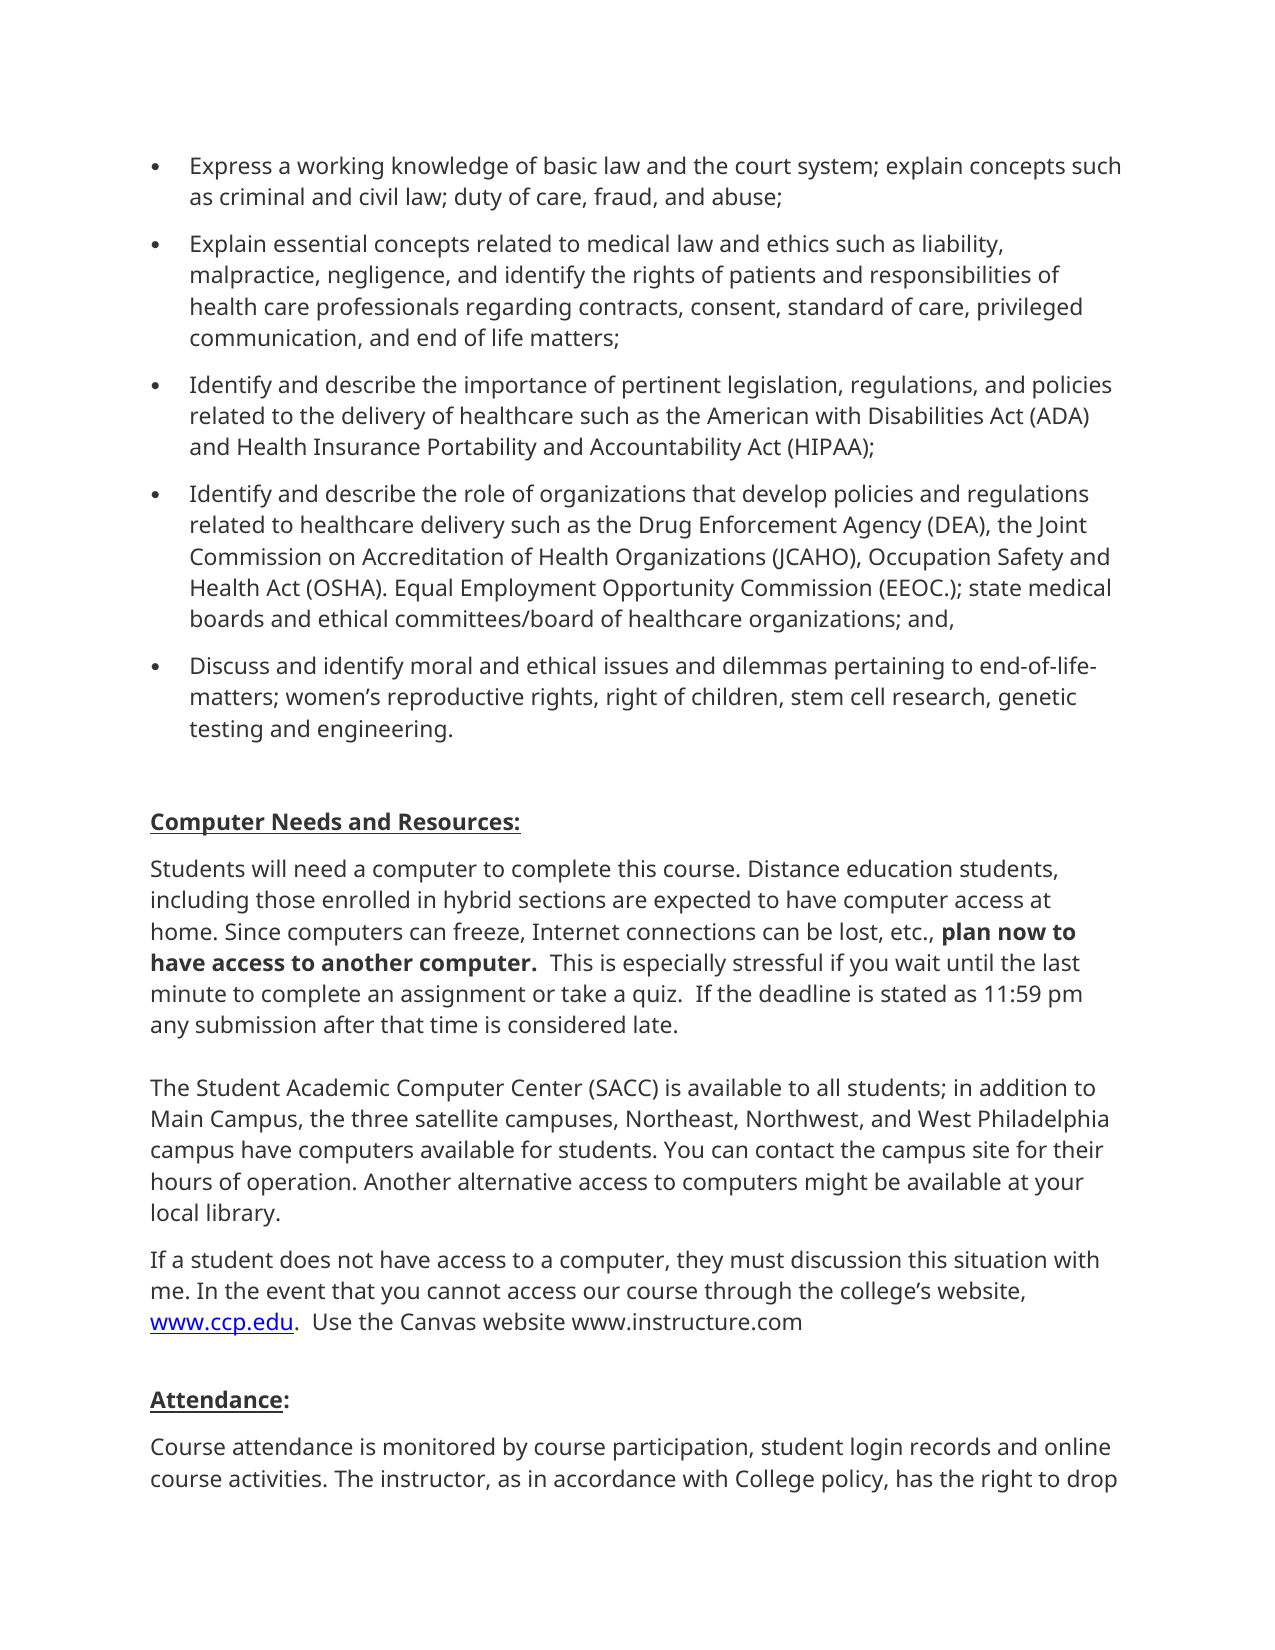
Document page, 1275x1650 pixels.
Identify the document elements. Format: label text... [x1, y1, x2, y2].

text Students will need a computer to complete this course. Distance education students, including those enrolled in hybrid sections are expected to have computer access at home. Since computers can freeze, Internet connections can be lost, etc., plan now to have access to another computer. This is especially stressful if you wait until the last minute to complete an assignment or take a quiz. If the deadline is stated as 11:59 pm any submission after that time is considered late. [150, 853, 1125, 1041]
list Discuss and identify moral and ethical issues and dilemmas pertaining to end-of-life-matters; women’s reproductive rights, right of children, stem cell research, genetic testing and engineering. [152, 650, 1125, 744]
list Express a working knowledge of basic law and the court system; explain concepts such as criminal and civil law; duty of care, fraud, and abuse; [152, 150, 1125, 212]
list Identify and describe the importance of pertinent legislation, regulations, and policies related to the delivery of healthcare such as the American with Disabilities Act (ADA) and Health Insurance Portability and Accountability Act (HIPAA); [152, 369, 1125, 462]
list Identify and describe the role of organizations that develop policies and regulations related to healthcare delivery such as the Drug Enforcement Agency (DEA), the Joint Commission on Accreditation of Health Organizations (JCAHO), Occupation Safety and Health Act (OSHA). Equal Employment Opportunity Commission (EEOC.); state medical boards and ethical committees/board of healthcare organizations; and, [152, 478, 1125, 634]
text If a student does not have access to a computer, they must discussion this situation with me. In the event that you cannot access our course through the college’s website, www.ccp.edu. Use the Canvas website www.instructure.com [150, 1244, 1125, 1337]
text Computer Needs and Resources: [150, 806, 1125, 837]
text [150, 1431, 1125, 1494]
text The Student Academic Computer Center (SACC) is available to all students; in addition to Main Campus, the three satellite campuses, Northeast, Northwest, and West Philadelphia campus have computers available for students. You can contact the campus site for their hours of operation. Another alternative access to computers might be available at your local library. [150, 1072, 1125, 1228]
list Explain essential concepts related to medical law and ethics such as liability, malpractice, negligence, and identify the rights of patients and responsibilities of health care professionals regarding contracts, consent, standard of care, privileged communication, and end of life matters; [152, 228, 1125, 353]
text Attendance: [150, 1384, 1125, 1416]
